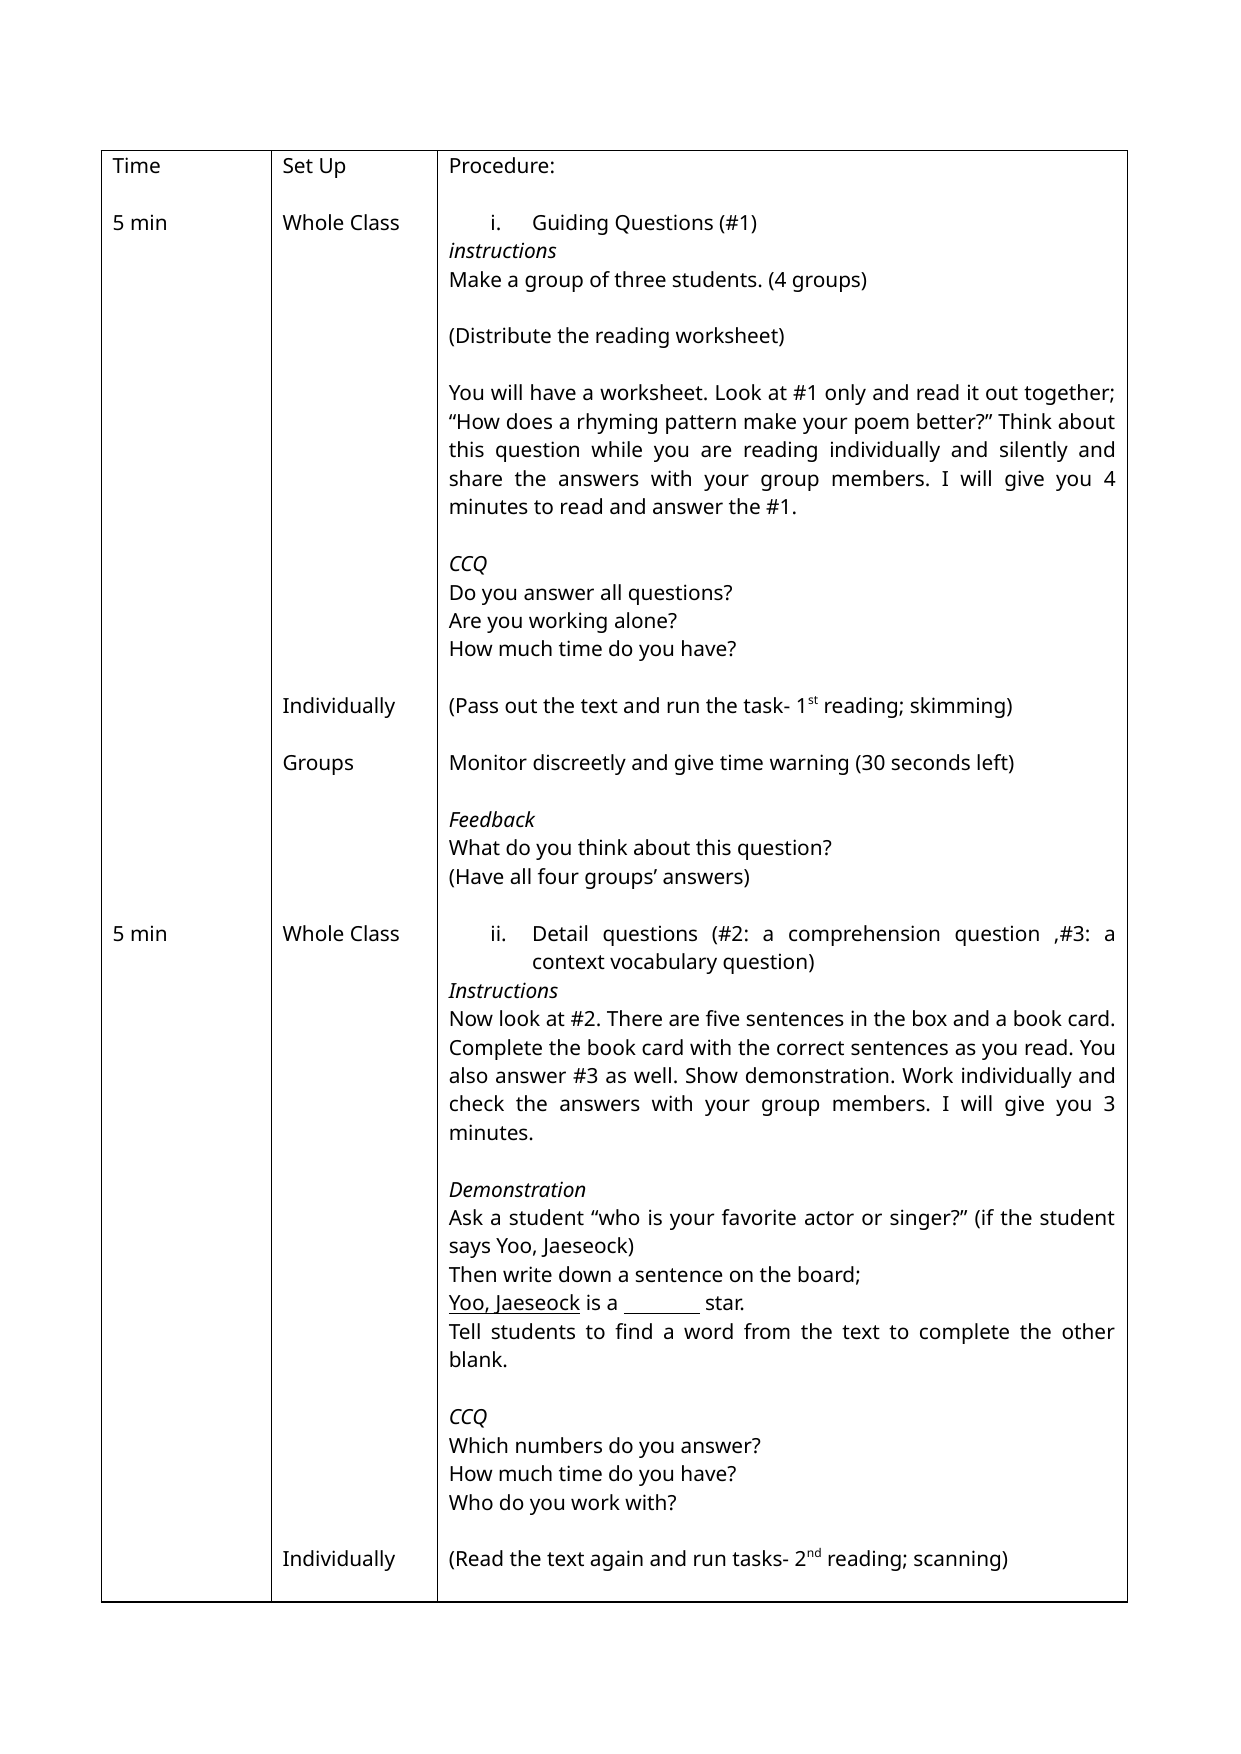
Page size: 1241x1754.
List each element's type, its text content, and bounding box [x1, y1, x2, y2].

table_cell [272, 151, 437, 1601]
table_cell Time 5 min 5 min [102, 151, 271, 1601]
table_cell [438, 151, 1127, 1601]
